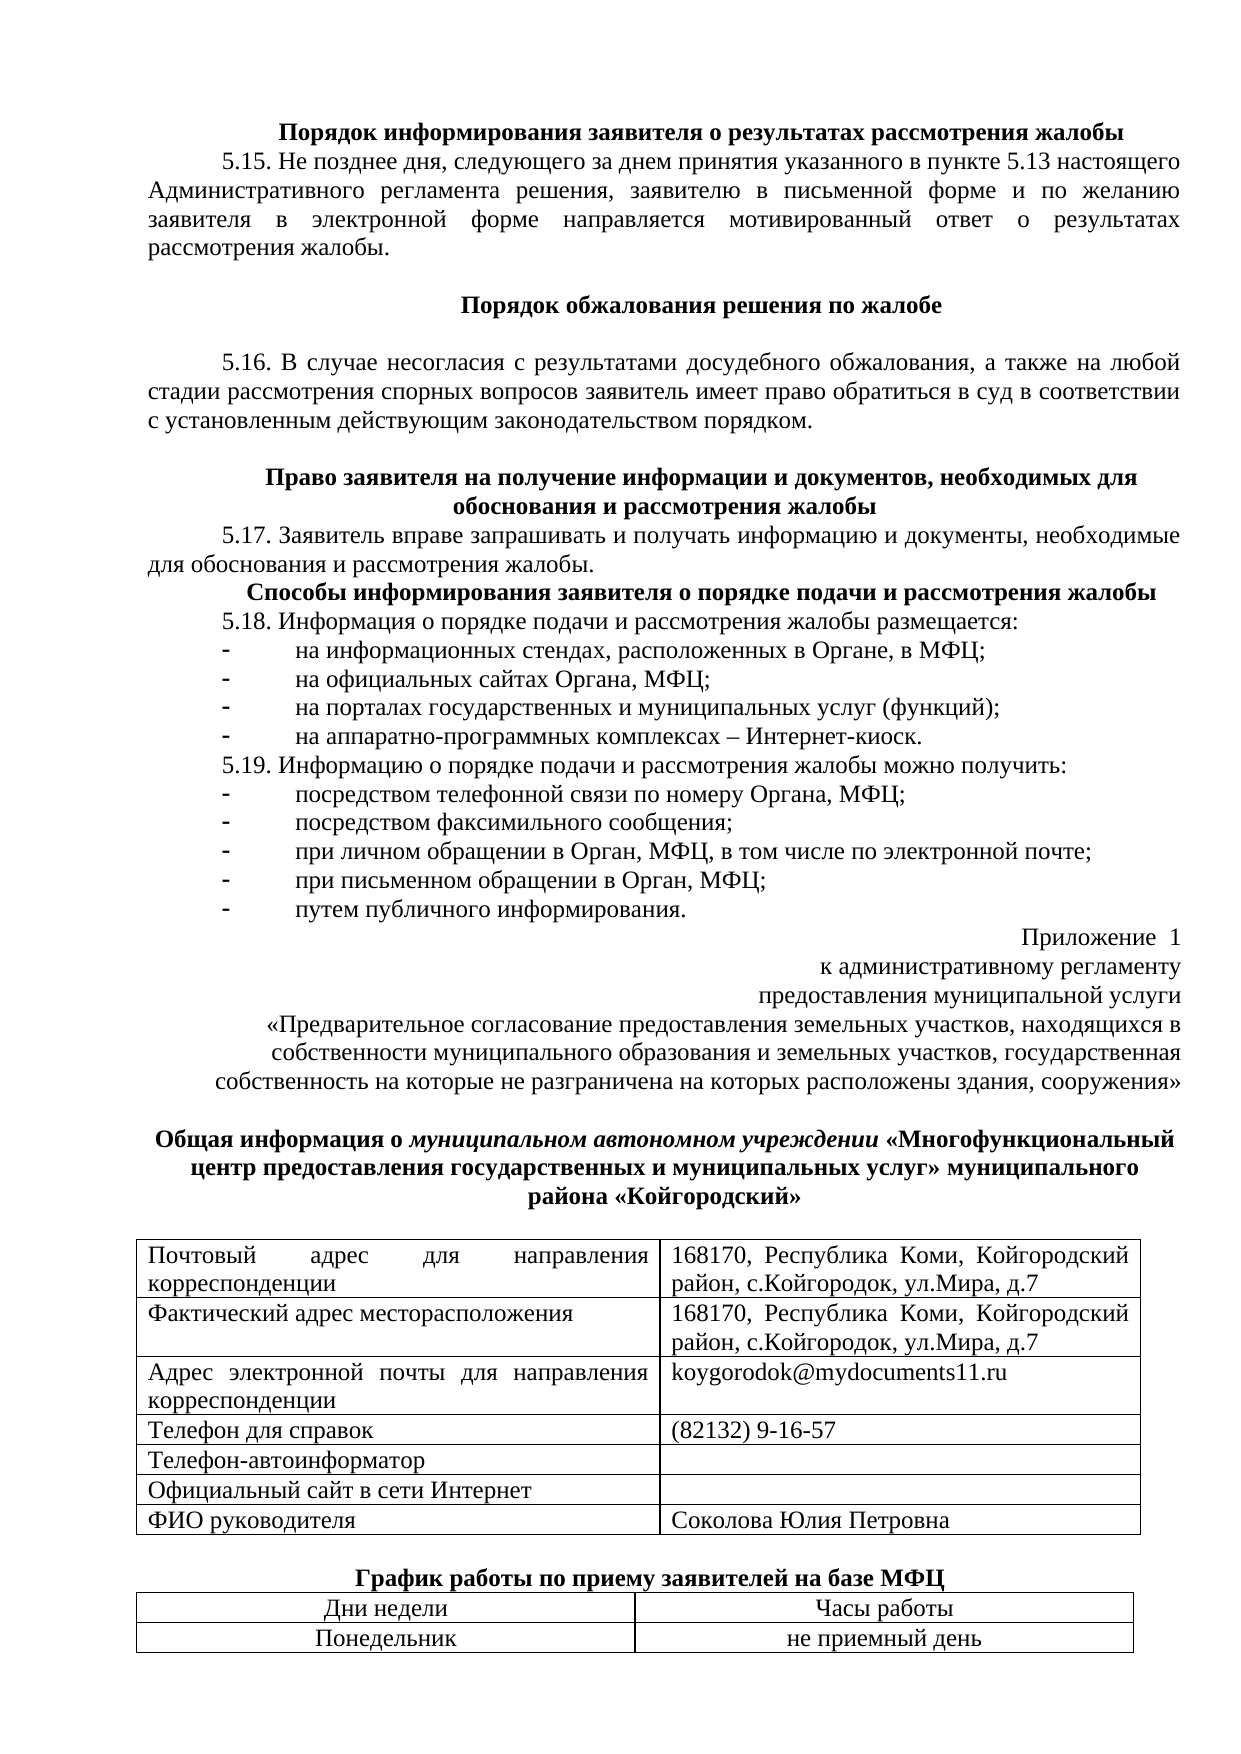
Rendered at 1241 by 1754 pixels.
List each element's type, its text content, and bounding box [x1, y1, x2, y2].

text «Предварительное согласование предоставления земельных участков, находящихся в собственности муниципального образования и земельных участков, государственная собственность на которые не разграничена на которых расположены здания, сооружения» [148, 1009, 1181, 1095]
list путем публичного информирования. [148, 894, 1181, 922]
table_cell Официальный сайт в сети Интернет [137, 1475, 659, 1504]
text 5.19. Информацию о порядке подачи и рассмотрения жалобы можно получить: [148, 750, 1181, 779]
text Способы информирования заявителя о порядке подачи и рассмотрения жалобы [148, 577, 1181, 606]
list на информационных стендах, расположенных в Органе, в МФЦ; [148, 635, 1181, 664]
text Право заявителя на получение информации и документов, необходимых для обоснования и рассмотрения жалобы [148, 462, 1181, 520]
text предоставления муниципальной услуги [148, 980, 1181, 1009]
list посредством телефонной связи по номеру Органа, МФЦ; [148, 779, 1181, 807]
table_header Почтовый адрес для направления корреспонденции [137, 1240, 659, 1297]
text 5.15. Не позднее дня, следующего за днем принятия указанного в пункте 5.13 настоящего Административного регламента решения, заявителю в письменной форме и по желанию заявителя в электронной форме направляется мотивированный ответ о результатах рассмотрения жалобы. [148, 146, 1181, 261]
list на порталах государственных и муниципальных услуг (функций); [148, 692, 1181, 721]
list при личном обращении в Орган, МФЦ, в том числе по электронной почте; [148, 836, 1181, 865]
list при письменном обращении в Орган, МФЦ; [148, 865, 1181, 894]
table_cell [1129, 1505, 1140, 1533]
table_cell не приемный день [636, 1623, 1133, 1652]
text Порядок обжалования решения по жалобе [148, 290, 1181, 319]
table_header Дни недели [137, 1593, 634, 1622]
text Приложение 1 [148, 922, 1181, 951]
text 5.17. Заявитель вправе запрашивать и получать информацию и документы, необходимые для обоснования и рассмотрения жалобы. [148, 520, 1181, 577]
table_cell [661, 1475, 671, 1504]
list на официальных сайтах Органа, МФЦ; [148, 664, 1181, 692]
table_cell ФИО руководителя [137, 1505, 659, 1533]
table_cell [1129, 1475, 1140, 1504]
table_cell Фактический адрес месторасположения [137, 1298, 659, 1356]
table_header 168170, Республика Коми, Койгородский район, с.Койгородок, ул.Мира, д.7 [661, 1240, 1140, 1297]
table_cell Телефон для справок [137, 1415, 659, 1444]
text 5.16. В случае несогласия с результатами досудебного обжалования, а также на любой стадии рассмотрения спорных вопросов заявитель имеет право обратиться в суд в соответствии с установленным действующим законодательством порядком. [148, 347, 1181, 434]
table_header Часы работы [636, 1593, 1133, 1622]
table_cell Понедельник [137, 1623, 634, 1652]
text 5.18. Информация о порядке подачи и рассмотрения жалобы размещается: [148, 606, 1181, 635]
table_cell Телефон-автоинформатор [137, 1445, 659, 1474]
table_cell koygorodok@mydocuments11.ru [661, 1357, 1140, 1414]
text Общая информация о муниципальном автономном учреждении «Многофункциональный центр предоставления государственных и муниципальных услуг» муниципального района «Койгородский» [148, 1124, 1181, 1210]
text к административному регламенту [148, 951, 1181, 980]
table_cell (82132) 9-16-57 [661, 1415, 1140, 1444]
table_cell [661, 1445, 1140, 1474]
text Порядок информирования заявителя о результатах рассмотрения жалобы [148, 117, 1181, 146]
text График работы по приему заявителей на базе МФЦ [148, 1563, 1152, 1592]
table_cell 168170, Республика Коми, Койгородский район, с.Койгородок, ул.Мира, д.7 [661, 1298, 1140, 1356]
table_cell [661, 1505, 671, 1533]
table_cell Адрес электронной почты для направления корреспонденции [137, 1357, 659, 1414]
list на аппаратно-программных комплексах – Интернет-киоск. [148, 721, 1181, 750]
list посредством факсимильного сообщения; [148, 807, 1181, 836]
